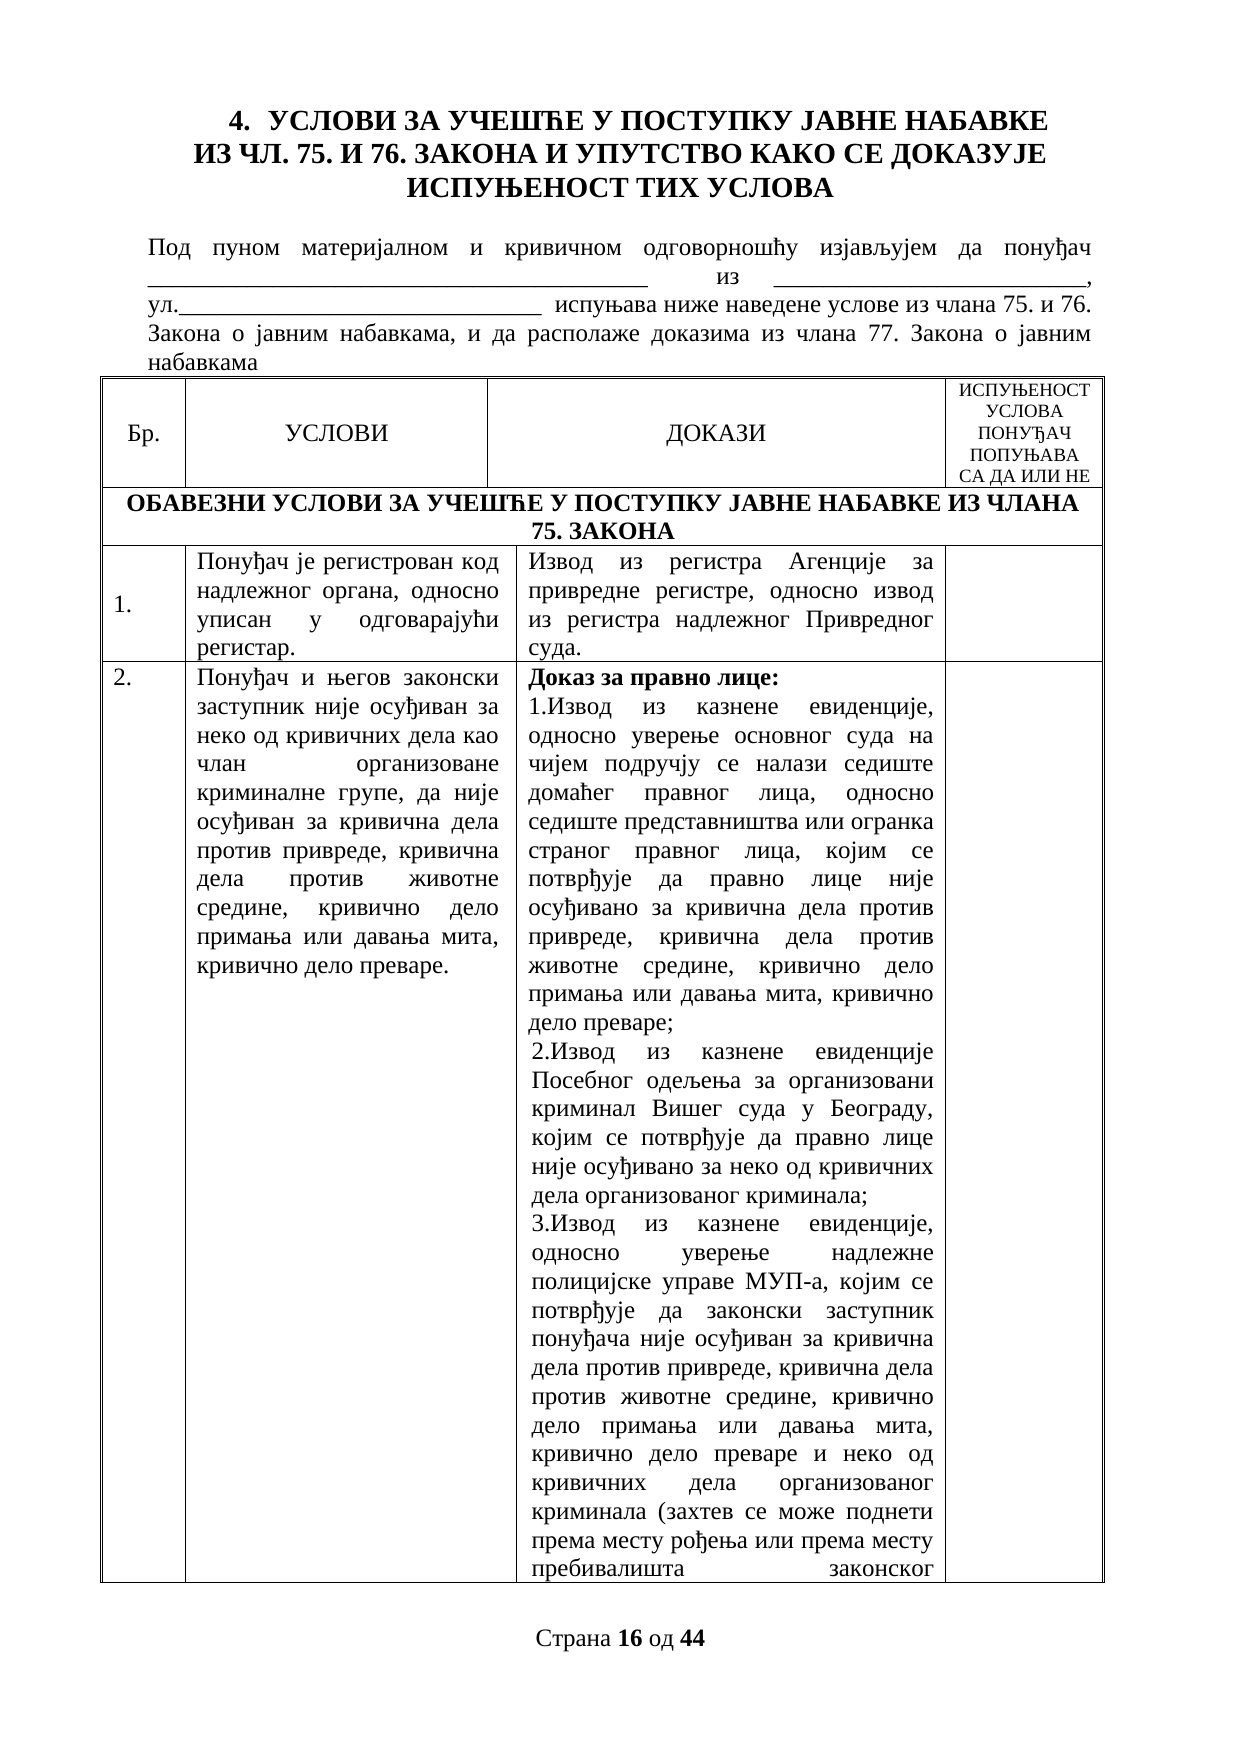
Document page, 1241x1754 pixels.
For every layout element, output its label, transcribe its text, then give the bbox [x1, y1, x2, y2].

table_cell [946, 662, 1102, 1582]
subtitle УСЛОВИ ЗА УЧЕШЋЕ У ПОСТУПКУ ЈАВНЕ НАБАВКЕ [185, 103, 1092, 136]
table_cell 1. [103, 546, 185, 661]
table_header Бр. [103, 379, 185, 487]
table_header ДОКАЗИ [488, 379, 945, 487]
table_cell [946, 546, 1102, 661]
table_header ИСПУЊЕНОСТ УСЛОВА ПОНУЂАЧ ПОПУЊАВА СА ДА ИЛИ НЕ [946, 379, 1102, 487]
text ИЗ ЧЛ. 75. И 76. ЗАКОНА И УПУТСТВО КАКО СЕ ДОКАЗУЈЕ ИСПУЊЕНОСТ ТИХ УСЛОВА [148, 136, 1092, 203]
table_cell ОБАВЕЗНИ УСЛОВИ ЗА УЧЕШЋЕ У ПОСТУПКУ ЈАВНЕ НАБАВКЕ ИЗ ЧЛАНА 75. ЗАКОНА [103, 488, 1102, 545]
table_cell Понуђач је регистрован код надлежног органа, односно уписан у одговарајући регистар. [186, 546, 516, 661]
text Под пуном материјалном и кривичном одговорношћу изјављујем да понуђач ________________________________________ из _________________________, ул._____________________________ испуњава ниже наведене услове из члана 75. и 76. Закона о јавним набавкама, и да располаже доказима из члана 77. Закона о јавним набавкама [148, 232, 1092, 376]
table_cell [186, 662, 516, 1582]
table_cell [517, 662, 945, 1582]
table_cell Извод из регистра Агенције за привредне регистре, односно извод из регистра надлежног Привредног суда. [517, 546, 945, 661]
table_cell 2. [103, 662, 185, 1582]
table_header УСЛОВИ [186, 379, 487, 487]
